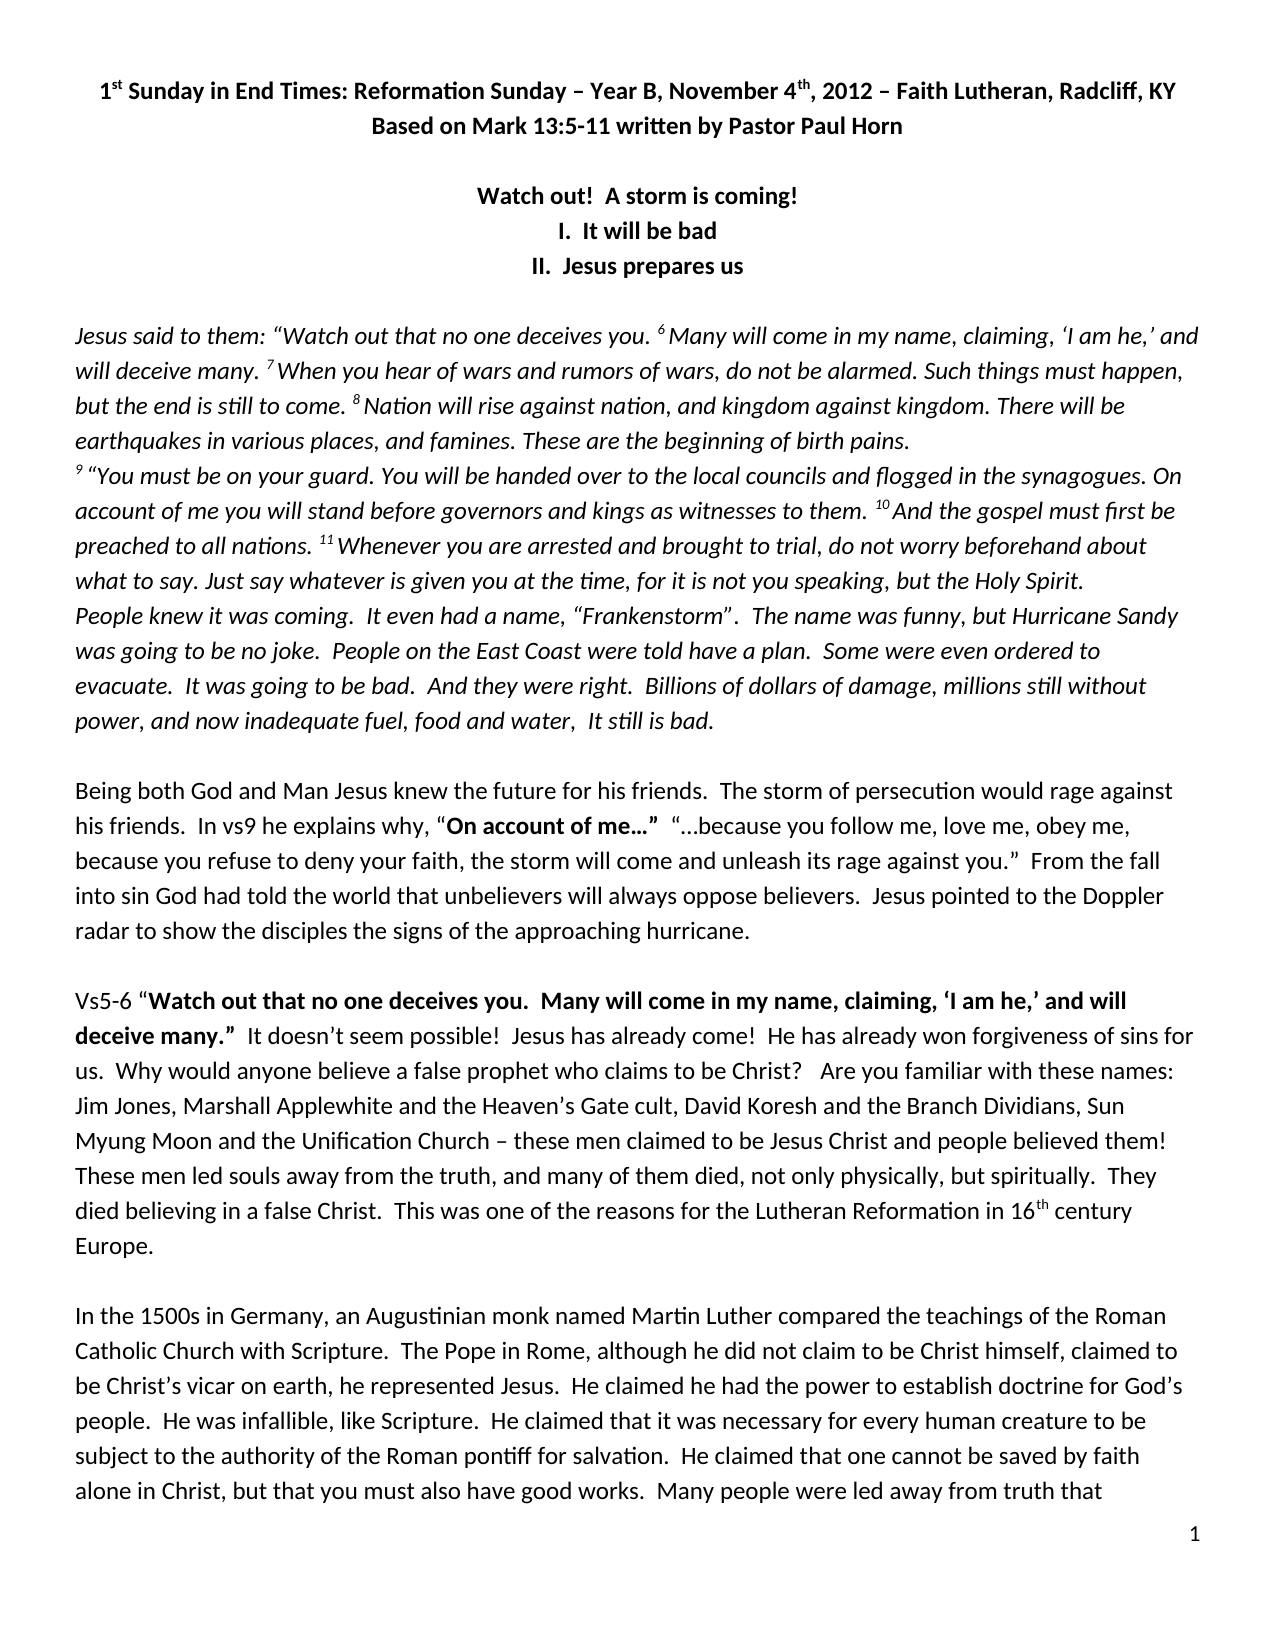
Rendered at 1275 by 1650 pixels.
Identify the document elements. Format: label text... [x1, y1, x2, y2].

text Vs5-6 “Watch out that no one deceives you. Many will come in my name, claiming, ‘I am he,’ and will deceive many.” It doesn’t seem possible! Jesus has already come! He has already won forgiveness of sins for us. Why would anyone believe a false prophet who claims to be Christ? Are you familiar with these names: Jim Jones, Marshall Applewhite and the Heaven’s Gate cult, David Koresh and the Branch Dividians, Sun Myung Moon and the Unification Church – these men claimed to be Jesus Christ and people believed them! These men led souls away from the truth, and many of them died, not only physically, but spiritually. They died believing in a false Christ. This was one of the reasons for the Lutheran Reformation in 16th century Europe. [75, 985, 1200, 1261]
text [75, 1300, 1200, 1506]
text II. Jesus prepares us [75, 250, 1200, 281]
text Jesus said to them: “Watch out that no one deceives you. 6 Many will come in my name, claiming, ‘I am he,’ and will deceive many. 7 When you hear of wars and rumors of wars, do not be alarmed. Such things must happen, but the end is still to come. 8 Nation will rise against nation, and kingdom against kingdom. There will be earthquakes in various places, and famines. These are the beginning of birth pains. [75, 320, 1200, 456]
text Based on Mark 13:5-11 written by Pastor Paul Horn [75, 110, 1200, 141]
text Watch out! A storm is coming! [75, 180, 1200, 211]
text 9 “You must be on your guard. You will be handed over to the local councils and flogged in the synagogues. On account of me you will stand before governors and kings as witnesses to them. 10 And the gospel must first be preached to all nations. 11 Whenever you are arrested and brought to trial, do not worry beforehand about what to say. Just say whatever is given you at the time, for it is not you speaking, but the Holy Spirit. [75, 460, 1200, 596]
text People knew it was coming. It even had a name, “Frankenstorm”. The name was funny, but Hurricane Sandy was going to be no joke. People on the East Coast were told have a plan. Some were even ordered to evacuate. It was going to be bad. And they were right. Billions of dollars of damage, millions still without power, and now inadequate fuel, food and water, It still is bad. [75, 600, 1200, 736]
text 1st Sunday in End Times: Reformation Sunday – Year B, November 4th, 2012 – Faith Lutheran, Radcliff, KY [75, 75, 1200, 106]
text Being both God and Man Jesus knew the future for his friends. The storm of persecution would rage against his friends. In vs9 he explains why, “On account of me…” “…because you follow me, love me, obey me, because you refuse to deny your faith, the storm will come and unleash its rage against you.” From the fall into sin God had told the world that unbelievers will always oppose believers. Jesus pointed to the Doppler radar to show the disciples the signs of the approaching hurricane. [75, 775, 1200, 946]
text I. It will be bad [75, 215, 1200, 246]
